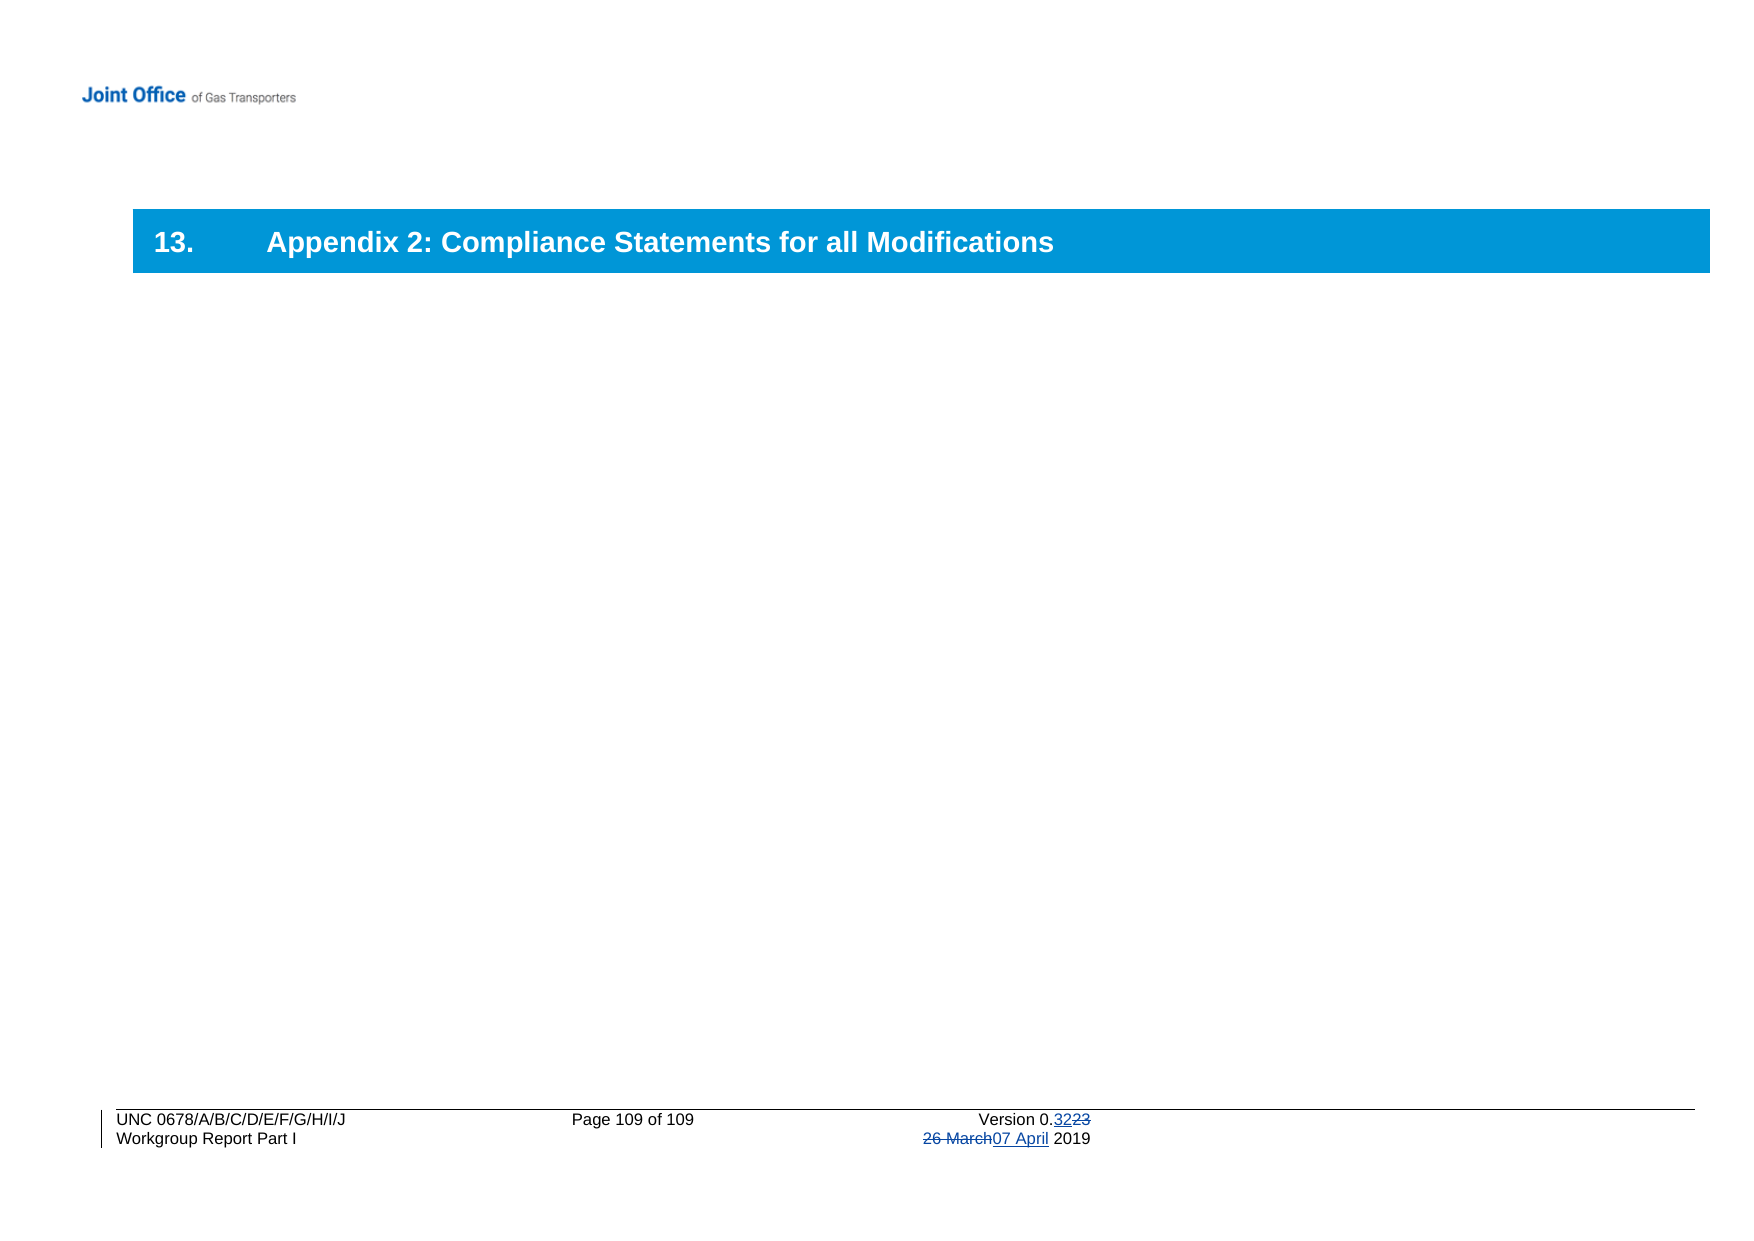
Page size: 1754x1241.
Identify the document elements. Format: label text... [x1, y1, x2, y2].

subtitle Appendix 2: Compliance Statements for all Modifications [145, 221, 1697, 261]
picture [78, 79, 299, 108]
